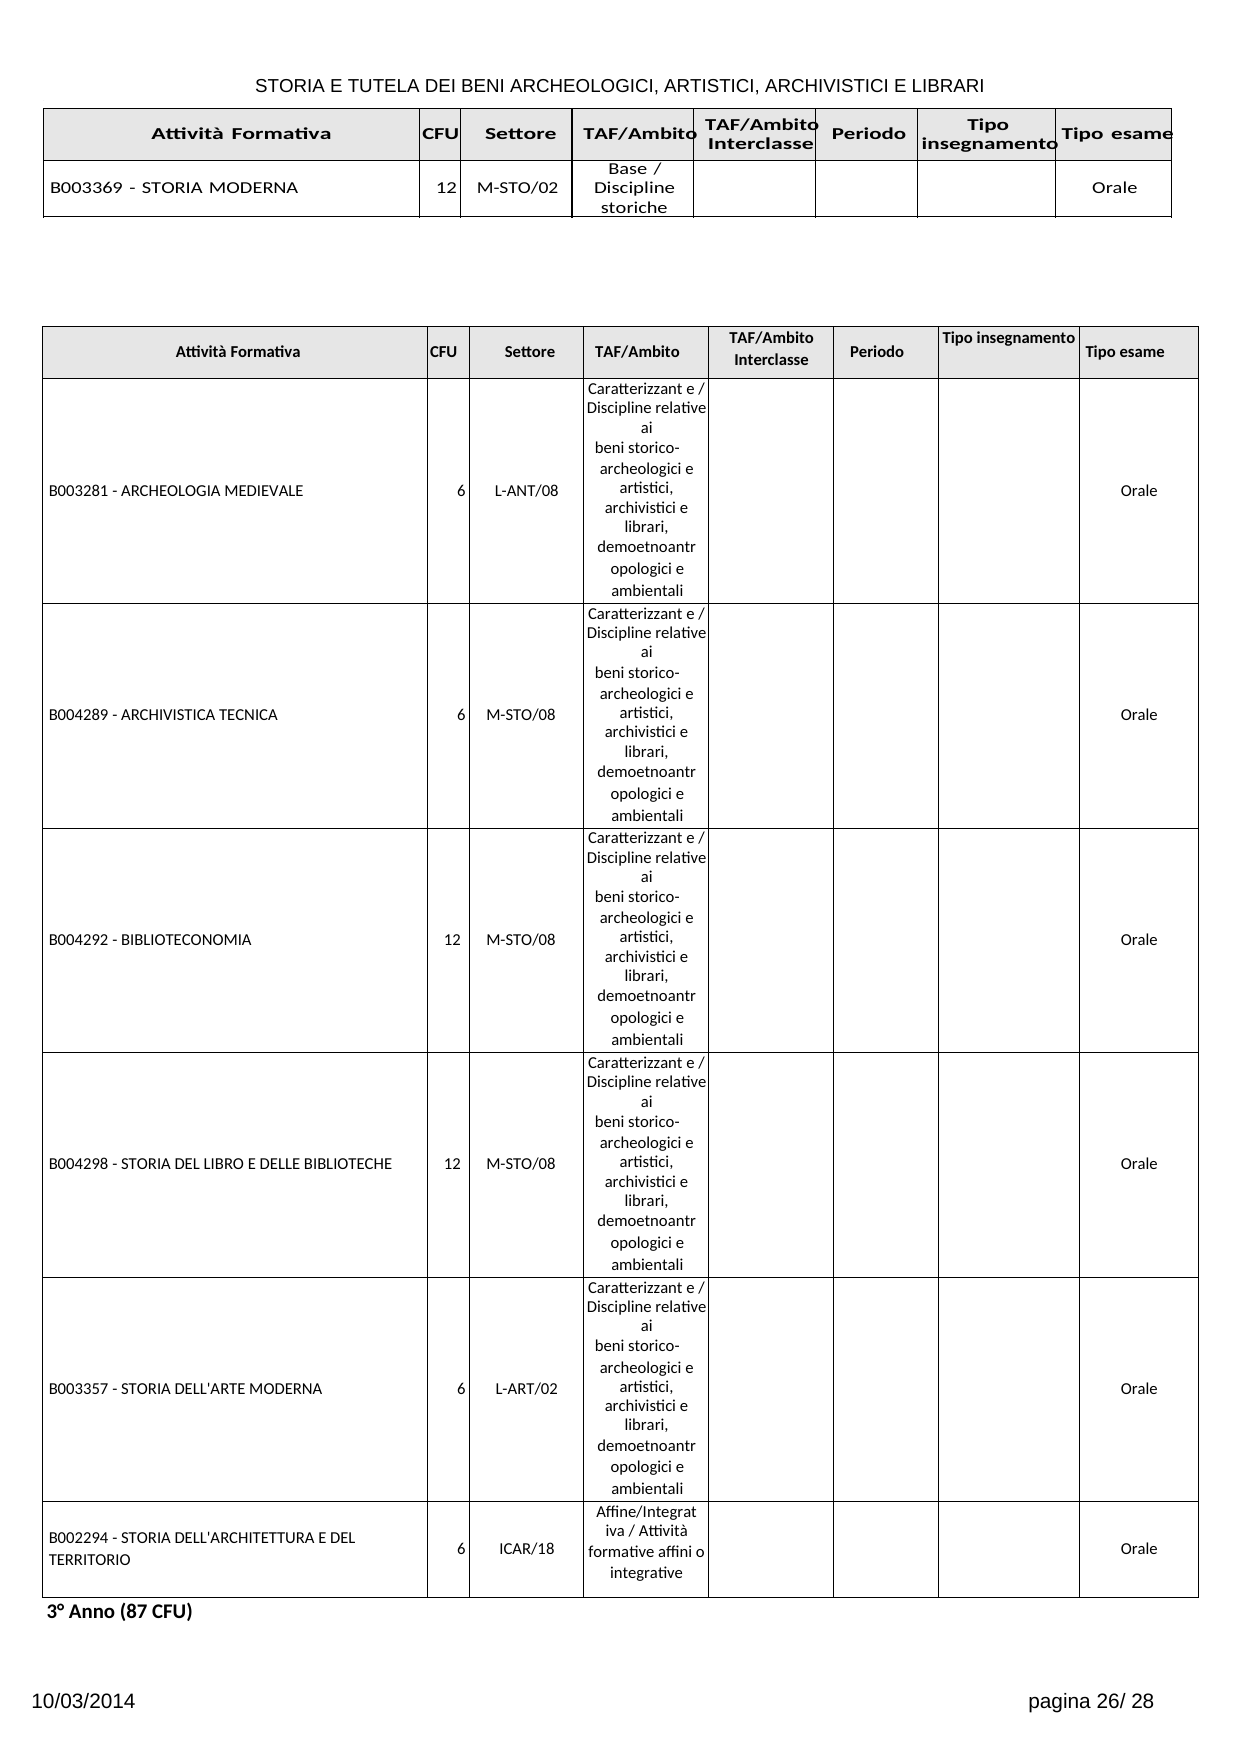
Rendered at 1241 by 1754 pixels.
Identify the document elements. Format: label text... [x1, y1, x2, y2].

table_cell 12 [428, 1053, 469, 1277]
table_cell B002294 - STORIA DELL'ARCHITETTURA E DEL TERRITORIO [43, 1502, 427, 1597]
table_cell [834, 1053, 938, 1277]
table_cell [709, 379, 833, 603]
table_cell [939, 1053, 1079, 1277]
table_cell Orale [1080, 1053, 1198, 1277]
table_header TAF/Ambito Interclasse [709, 327, 833, 378]
table_header TAF/Ambito [584, 327, 708, 378]
table_cell B004289 - ARCHIVISTICA TECNICA [43, 604, 427, 827]
table_cell [834, 1502, 938, 1597]
table_cell [939, 1502, 1079, 1597]
table_cell B003281 - ARCHEOLOGIA MEDIEVALE [43, 379, 427, 603]
table_cell [834, 604, 938, 827]
table_cell Orale [1080, 1502, 1198, 1597]
table_cell [709, 829, 833, 1052]
table_cell 6 [428, 604, 469, 827]
table_cell [939, 829, 1079, 1052]
table_cell ICAR/18 [470, 1502, 583, 1597]
table_cell B004292 - BIBLIOTECONOMIA [43, 829, 427, 1052]
table_cell [709, 604, 833, 827]
table_cell M-STO/08 [470, 604, 583, 827]
text 3° Anno (87 CFU) [46, 1598, 1155, 1623]
table_cell Affine/Integrat iva / Attività formative affini o integrative [584, 1502, 708, 1597]
table_cell Caratterizzant e / Discipline relative ai beni storico- archeologici e artistici, archivistici e librari, demoetnoantr opologici e ambientali [584, 829, 708, 1052]
table_header Tipo esame [1080, 327, 1198, 378]
table_header Periodo [834, 327, 938, 378]
table_header CFU [428, 327, 469, 378]
table_cell B004298 - STORIA DEL LIBRO E DELLE BIBLIOTECHE [43, 1053, 427, 1277]
table_cell M-STO/08 [470, 829, 583, 1052]
table_cell 6 [428, 1278, 469, 1501]
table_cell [584, 1278, 708, 1501]
table_cell 6 [428, 379, 469, 603]
table_cell Orale [1080, 379, 1198, 603]
table_cell Orale [1080, 604, 1198, 827]
table_cell Orale [1080, 829, 1198, 1052]
table_cell M-STO/08 [470, 1053, 583, 1277]
table_cell 6 [428, 1502, 469, 1597]
table_cell [834, 829, 938, 1052]
table_cell 12 [428, 829, 469, 1052]
table_cell L-ART/02 [470, 1278, 583, 1501]
table_cell Caratterizzant e / Discipline relative ai beni storico- archeologici e artistici, archivistici e librari, demoetnoantr opologici e ambientali [584, 1053, 708, 1277]
table_cell [939, 1278, 1079, 1501]
table_cell [709, 1053, 833, 1277]
table_cell [709, 1278, 833, 1501]
table_cell Caratterizzant e / Discipline relative ai beni storico- archeologici e artistici, archivistici e librari, demoetnoantr opologici e ambientali [584, 604, 708, 827]
table_header Tipo insegnamento [939, 327, 1079, 378]
table_cell B003357 - STORIA DELL'ARTE MODERNA [43, 1278, 427, 1501]
table_header Settore [470, 327, 583, 378]
table_cell Orale [1080, 1278, 1198, 1501]
table_cell L-ANT/08 [470, 379, 583, 603]
table_cell [709, 1502, 833, 1597]
table_cell [939, 379, 1079, 603]
table_cell [939, 604, 1079, 827]
table_cell Caratterizzant e / Discipline relative ai beni storico- archeologici e artistici, archivistici e librari, demoetnoantr opologici e ambientali [584, 379, 708, 603]
table_cell [834, 1278, 938, 1501]
table_cell [834, 379, 938, 603]
table_header Attività Formativa [43, 327, 427, 378]
